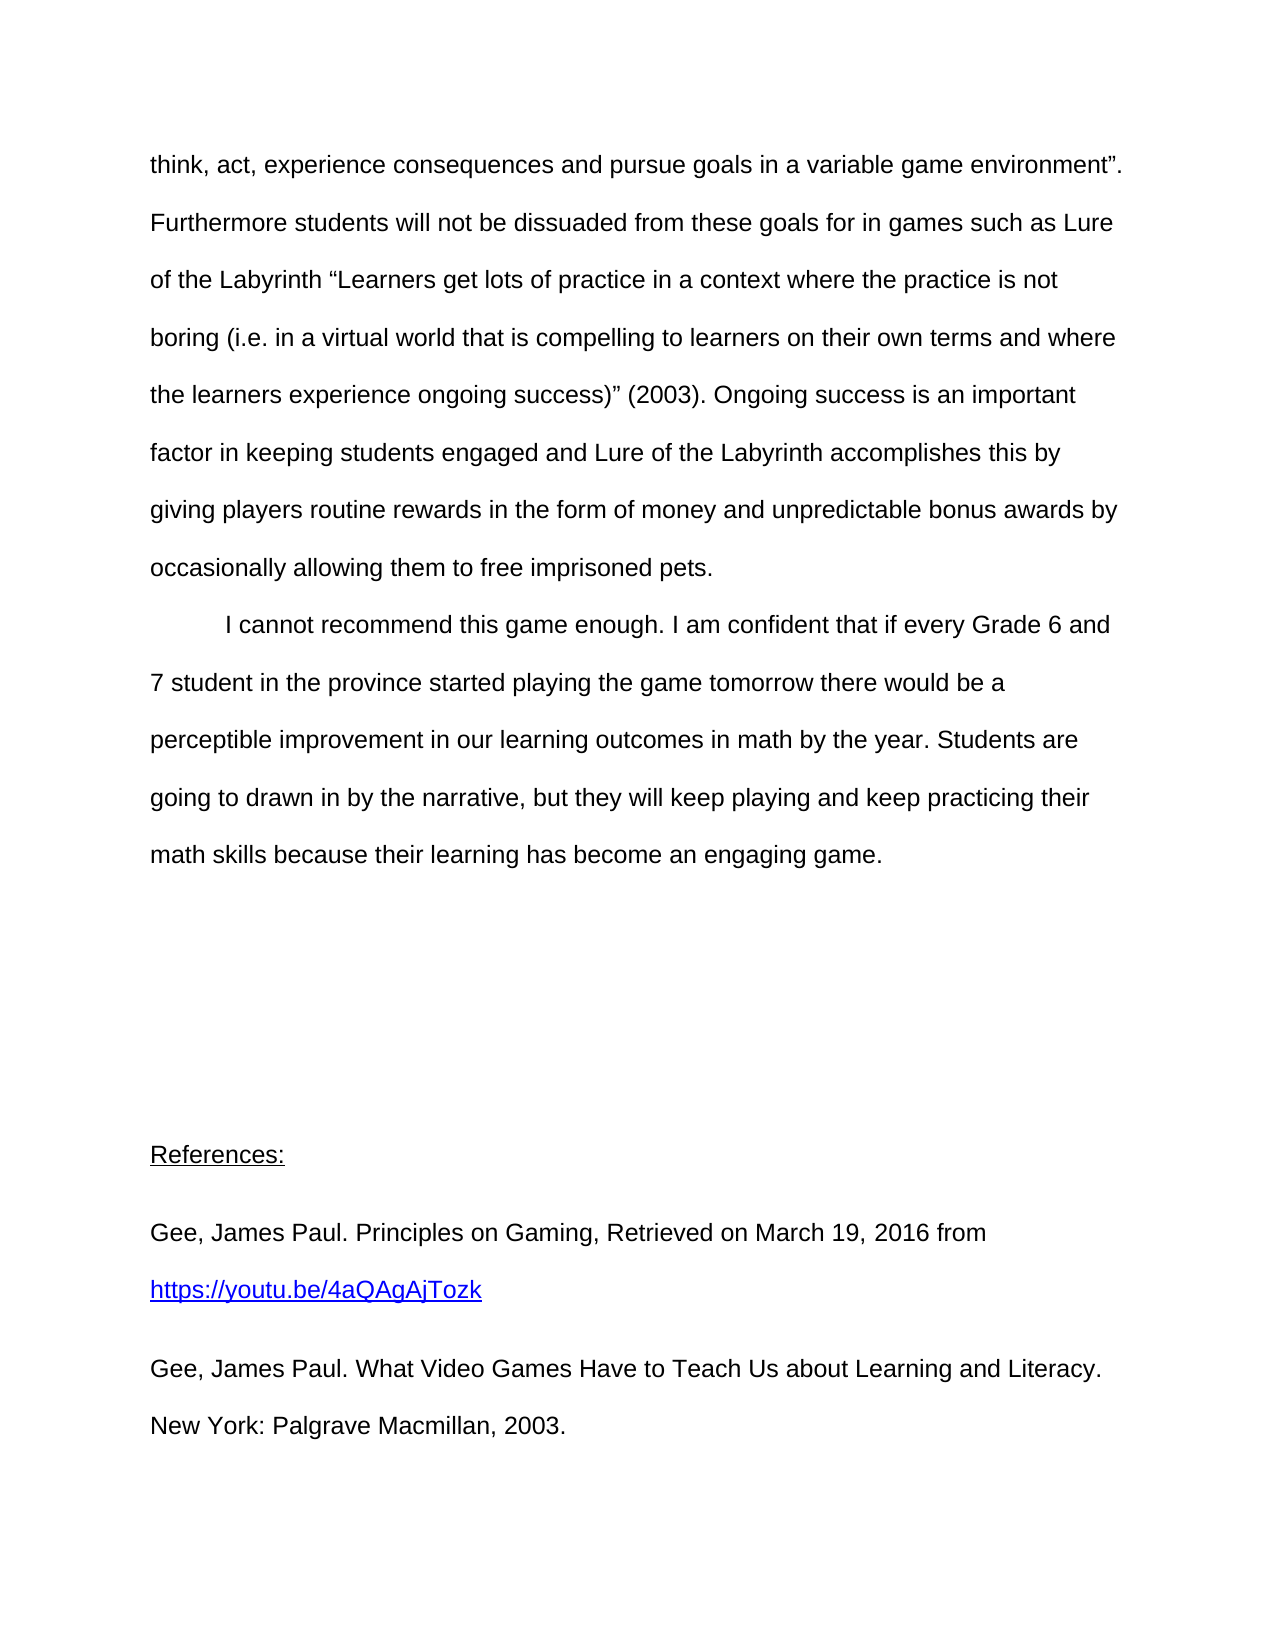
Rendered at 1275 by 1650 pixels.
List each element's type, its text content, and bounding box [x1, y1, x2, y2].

text References: [150, 1139, 1125, 1168]
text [150, 150, 1125, 581]
text Gee, James Paul. What Video Games Have to Teach Us about Learning and Literacy. New York: Palgrave Macmillan, 2003. [150, 1354, 1125, 1440]
text I cannot recommend this game enough. I am confident that if every Grade 6 and 7 student in the province started playing the game tomorrow there would be a perceptible improvement in our learning outcomes in math by the year. Students are going to drawn in by the narrative, but they will keep playing and keep practicing their math skills because their learning has become an engaging game. [150, 610, 1125, 869]
text Gee, James Paul. Principles on Gaming, Retrieved on March 19, 2016 from https://youtu.be/4aQAgAjTozk [150, 1218, 1125, 1304]
